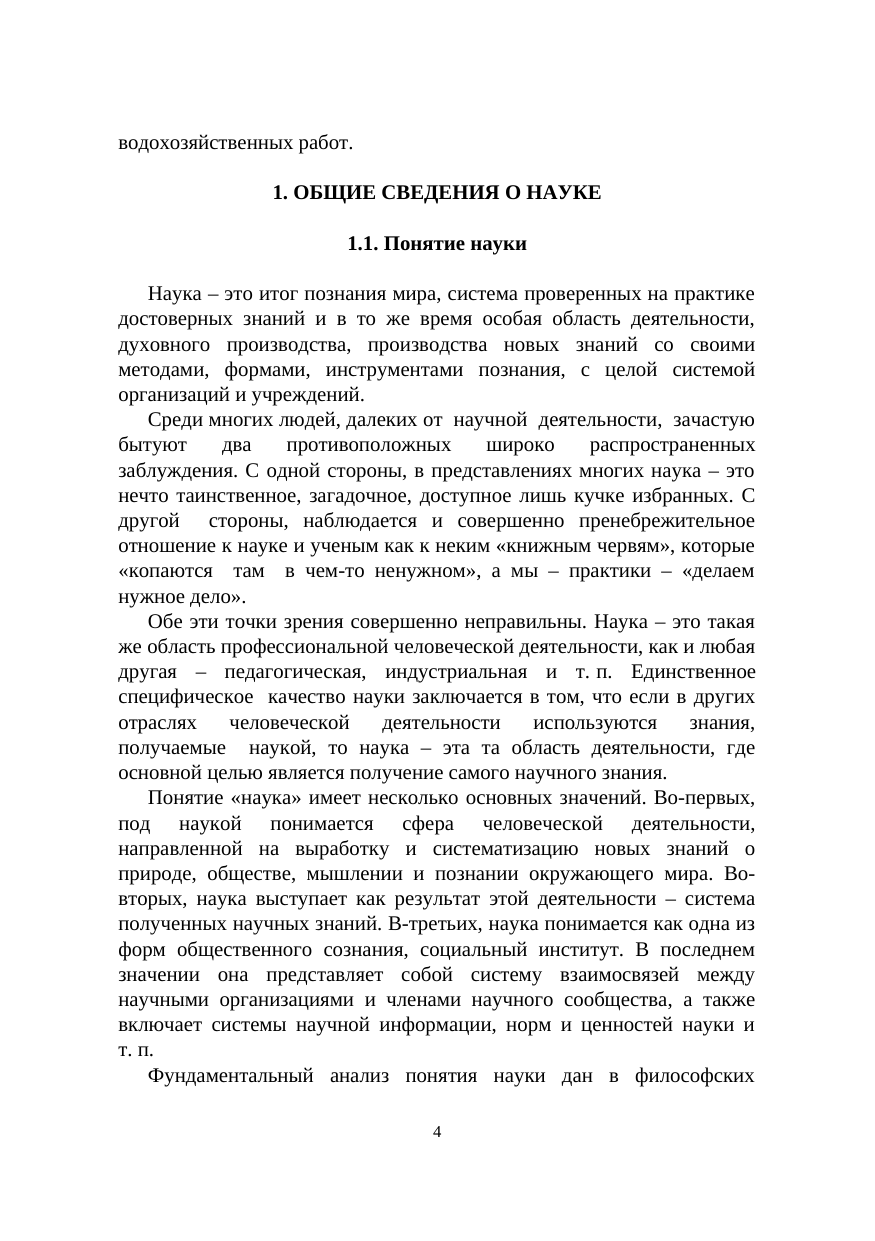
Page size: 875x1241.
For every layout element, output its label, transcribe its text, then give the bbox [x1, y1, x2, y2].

text Обе эти точки зрения совершенно неправильны. Наука – это такая же область профессиональной человеческой деятельности, как и любая другая – педагогическая, индустриальная и т. п. Единственное специфическое качество науки заключается в том, что если в других отраслях человеческой деятельности используются знания, получаемые наукой, то наука – эта та область деятельности, где основной целью является получение самого научного знания. [118, 609, 756, 784]
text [118, 1063, 756, 1087]
text Наука – это итог познания мира, система проверенных на практике достоверных знаний и в то же время особая область деятельности, духовного производства, производства новых знаний со своими методами, формами, инструментами познания, с целой системой организаций и учреждений. [118, 281, 756, 406]
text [118, 130, 756, 154]
list 1. ОБЩИЕ СВЕДЕНИЯ О НАУКЕ [118, 180, 756, 204]
text 1.1. Понятие науки [118, 231, 756, 255]
text Понятие «наука» имеет несколько основных значений. Во-первых, под наукой понимается сфера человеческой деятельности, направленной на выработку и систематизацию новых знаний о природе, обществе, мышлении и познании окружающего мира. Во-вторых, наука выступает как результат этой деятельности – система полученных научных знаний. В-третьих, наука понимается как одна из форм общественного сознания, социальный институт. В последнем значении она представляет собой систему взаимосвязей между научными организациями и членами научного сообщества, а также включает системы научной информации, норм и ценностей науки и т. п. [118, 785, 756, 1061]
text Среди многих людей, далеких от научной деятельности, зачастую бытуют два противоположных широко распространенных заблуждения. С одной стороны, в представлениях многих наука – это нечто таинственное, загадочное, доступное лишь кучке избранных. С другой стороны, наблюдается и совершенно пренебрежительное отношение к науке и ученым как к неким «книжным червям», которые «копаются там в чем-то ненужном», а мы – практики – «делаем нужное дело». [118, 407, 756, 608]
